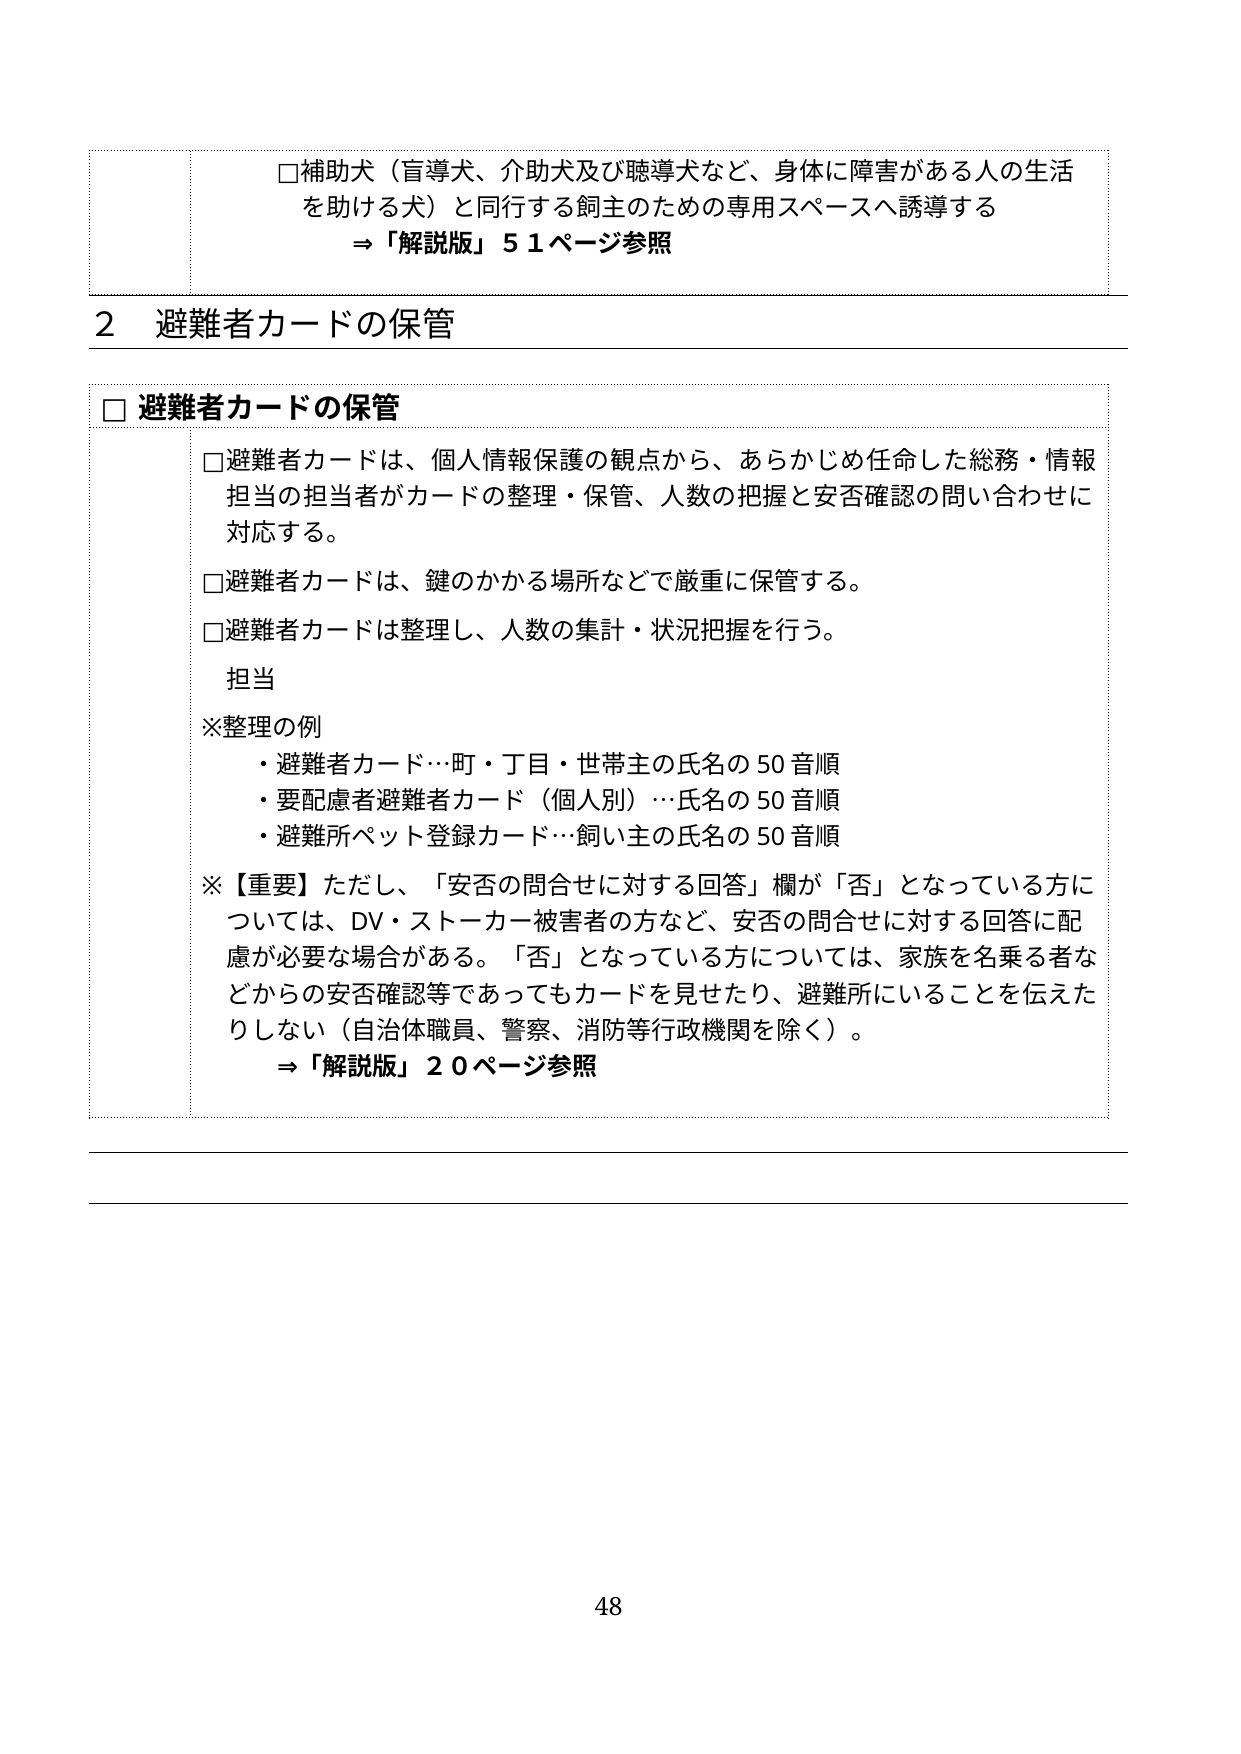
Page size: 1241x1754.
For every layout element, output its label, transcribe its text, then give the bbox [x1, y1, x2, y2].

subtitle ２ 避難者カードの保管 [89, 296, 1128, 348]
table_cell [89, 150, 190, 294]
table_header 避難者カードの保管 [89, 384, 1108, 427]
table_cell [89, 427, 190, 1117]
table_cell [190, 150, 1108, 294]
table_cell □避難者カードは、個人情報保護の観点から、あらかじめ任命した総務・情報担当の担当者がカードの整理・保管、人数の把握と安否確認の問い合わせに対応する。 □避難者カードは、鍵のかかる場所などで厳重に保管する。 □避難者カードは整理し、人数の集計・状況把握を行う。 担当 ※整理の例 ・避難者カード…町・丁目・世帯主の氏名の50音順 ・要配慮者避難者カード（個人別）…氏名の50音順 ・避難所ペット登録カード…飼い主の氏名の50音順 ※【重要】ただし、「安否の問合せに対する回答」欄が「否」となっている方については、DV・ストーカー被害者の方など、安否の問合せに対する回答に配慮が必要な場合がある。「否」となっている方については、家族を名乗る者などからの安否確認等であってもカードを見せたり、避難所にいることを伝えたりしない（自治体職員、警察、消防等行政機関を除く）。 ⇒「解説版」２０ページ参照 [190, 427, 1108, 1117]
